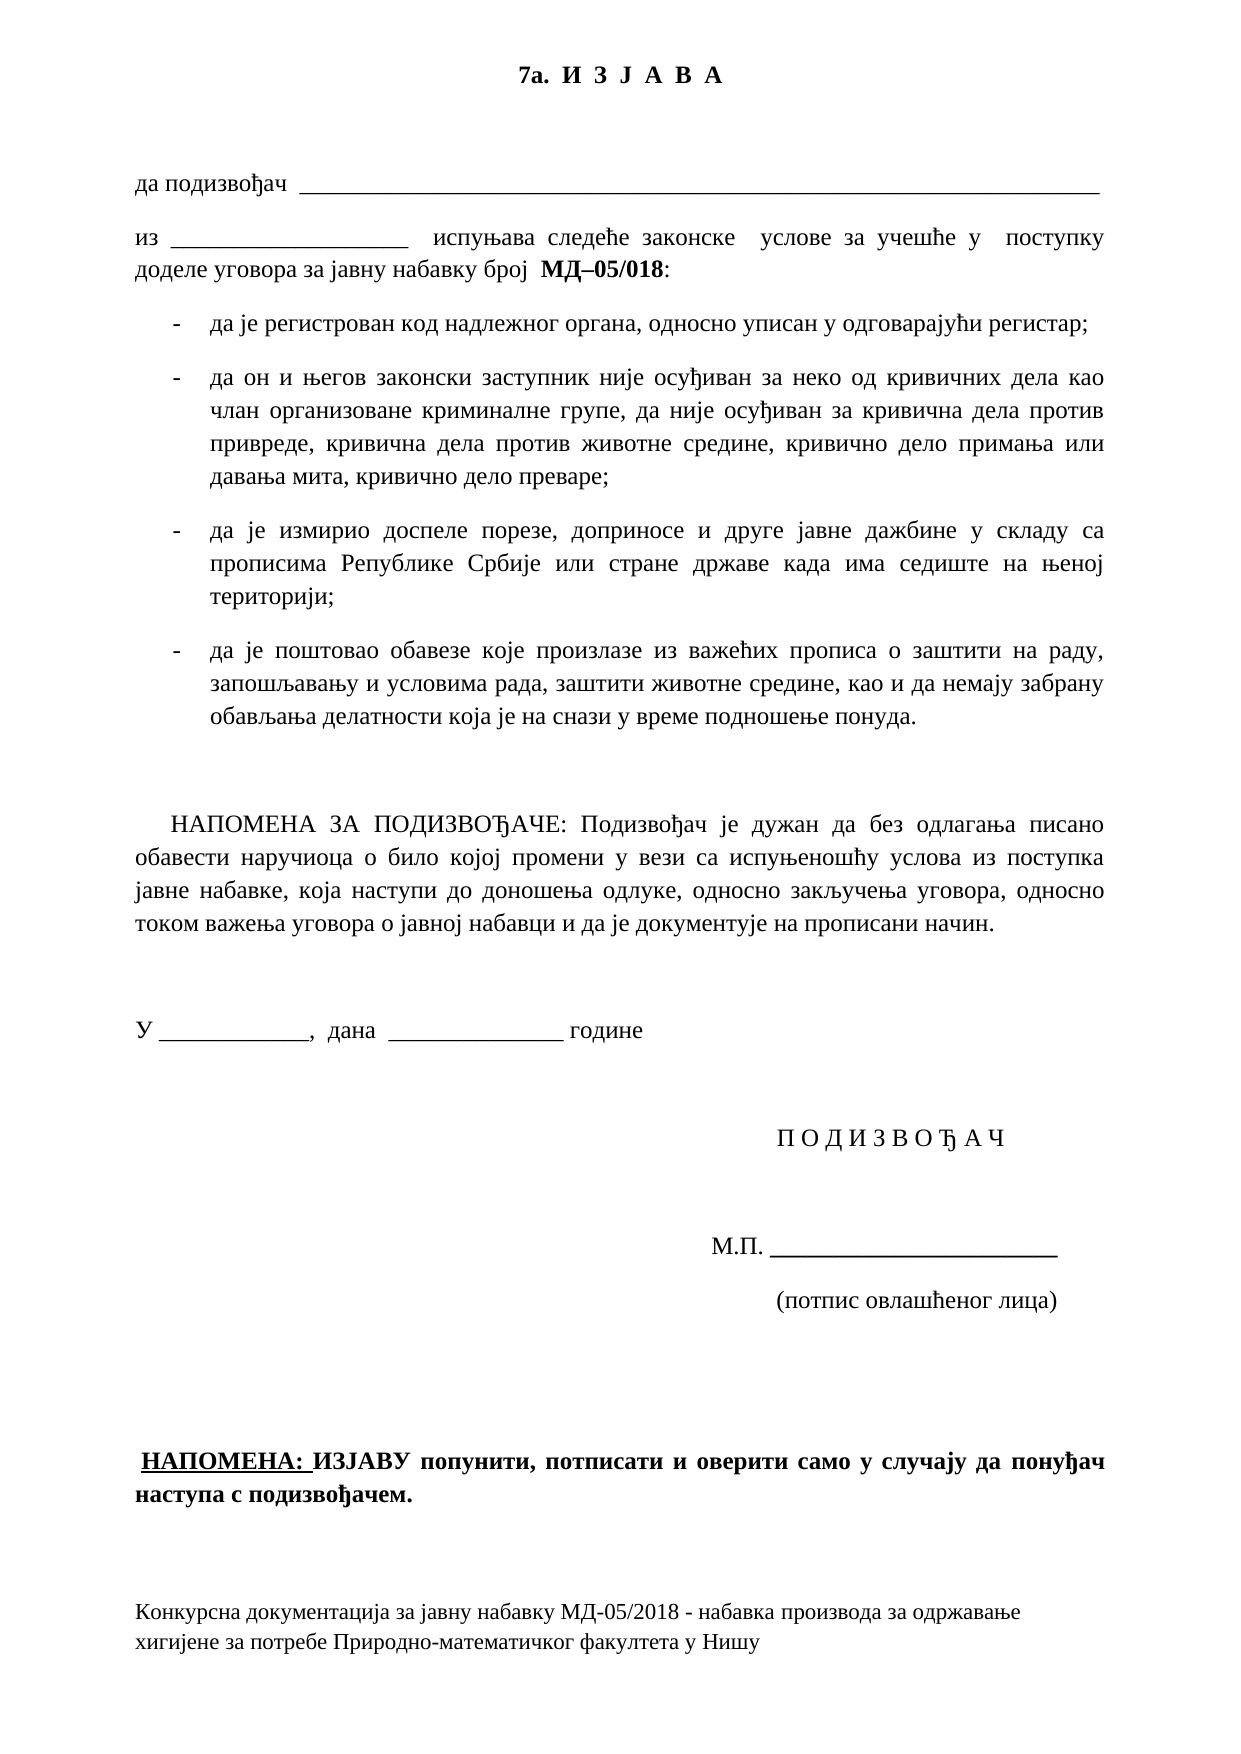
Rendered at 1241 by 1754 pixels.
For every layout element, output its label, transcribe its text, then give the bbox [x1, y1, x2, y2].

text да подизвођач ________________________________________________________________ [135, 168, 1105, 196]
text М.П. _______________________ [210, 1231, 1103, 1260]
text НАПОМЕНА: ИЗЈАВУ попунити, потписати и оверити само у случају да понуђач наступа с подизвођачем. [135, 1446, 1105, 1508]
text (потпис овлашћеног лица) [135, 1285, 1103, 1314]
list да је поштовао обавезе које произлазе из важећих прописа о заштити на раду, запошљавању и условима рада, заштити животне средине, као и да немају забрану обављања делатности која је на снази у време подношење понуда. [172, 635, 1105, 730]
list да он и његов законски заступник није осуђиван за неко од кривичних дела као члан организоване криминалне групе, да није осуђиван за кривична дела против привреде, кривична дела против животне средине, кривично дело примања или давања мита, кривично дело преваре; [172, 362, 1105, 490]
list да је регистрован код надлежног органа, односно уписан у одговарајући регистар; [172, 308, 1105, 337]
list да је измирио доспеле порезе, доприносе и друге јавне дажбине у складу са прописима Републике Србије или стране државе када има седиште на њеној територији; [172, 515, 1105, 610]
text У ____________, дана ______________ године [135, 1016, 1103, 1044]
text из ___________________ испуњава следеће законске услове за учешће у поступку доделе уговора за јавну набавку број МД–05/018: [135, 222, 1105, 283]
text 7а. И З Ј А В A [135, 60, 1105, 89]
text НАПОМЕНА ЗА ПОДИЗВОЂАЧЕ: Подизвођач је дужан да без одлагања писано обавести наручиоца о било којој промени у вези са испуњеношћу услова из поступка јавне набавке, која наступи до доношења одлуке, односно закључења уговора, односно током важења уговора о јавној набавци и да је документује на прописани начин. [135, 809, 1105, 937]
text П О Д И З В О Ђ А Ч [135, 1123, 1103, 1152]
